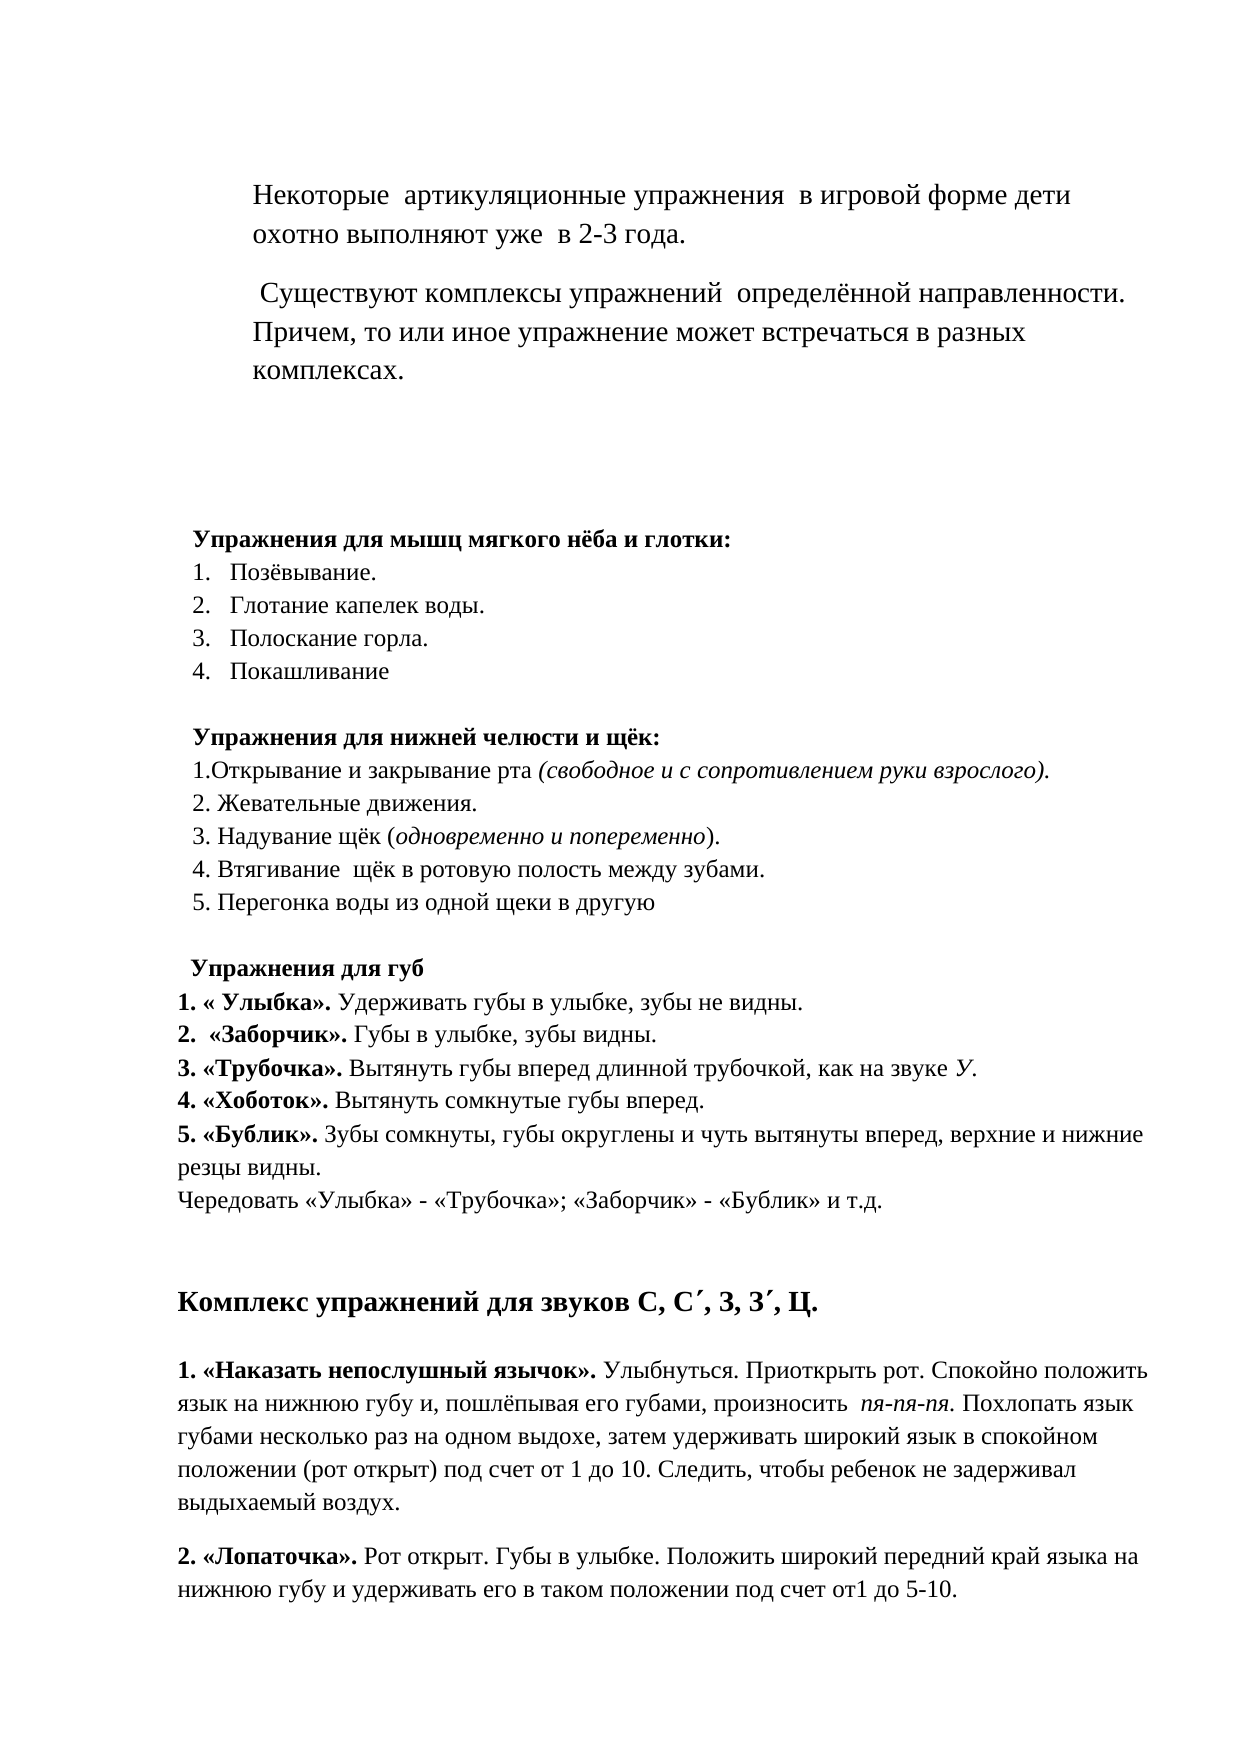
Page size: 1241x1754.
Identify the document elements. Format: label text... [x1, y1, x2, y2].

text 1. « Улыбка». Удерживать губы в улыбке, зубы не видны. [177, 987, 1152, 1015]
text 2. «Лопаточка». Рот открыт. Губы в улыбке. Положить широкий передний край языка на нижнюю губу и удерживать его в таком положении под счет от1 до 5-10. [177, 1541, 1152, 1603]
text Упражнения для мышц мягкого нёба и глотки: [192, 524, 1152, 553]
list 1.Открывание и закрывание рта (свободное и с сопротивлением руки взрослого). [192, 755, 1152, 784]
text 5. «Бублик». Зубы сомкнуты, губы округлены и чуть вытянуты вперед, верхние и нижние резцы видны. [177, 1119, 1152, 1180]
text 1. «Наказать непослушный язычок». Улыбнуться. Приоткрыть рот. Спокойно положить язык на нижнюю губу и, пошлёпывая его губами, произносить пя-пя-пя. Похлопать язык губами несколько раз на одном выдохе, затем удерживать широкий язык в спокойном положении (рот открыт) под счет от 1 до 10. Следить, чтобы ребенок не задерживал выдыхаемый воздух. [177, 1355, 1152, 1516]
text Существуют комплексы упражнений определённой направленности. Причем, то или иное упражнение может встречаться в разных комплексах. [252, 275, 1152, 386]
text 2. «Заборчик». Губы в улыбке, зубы видны. [177, 1019, 1152, 1048]
text Чередовать «Улыбка» - «Трубочка»; «Заборчик» - «Бублик» и т.д. [177, 1185, 1152, 1213]
text Комплекс упражнений для звуков С, С, З, З, Ц. [177, 1284, 1152, 1317]
text 3. «Трубочка». Вытянуть губы вперед длинной трубочкой, как на звуке У. [177, 1053, 1152, 1081]
list Полоскание горла. [192, 623, 1152, 652]
list 3. Надувание щёк (одновременно и попеременно). [192, 821, 1152, 850]
text 4. «Хоботок». Вытянуть сомкнутые губы вперед. [177, 1086, 1152, 1114]
list Покашливание [192, 656, 1152, 685]
list Упражнения для нижней челюсти и щёк: [192, 722, 1152, 751]
list 5. Перегонка воды из одной щеки в другую [192, 887, 1152, 916]
text Упражнения для губ [177, 953, 1152, 982]
list 4. Втягивание щёк в ротовую полость между зубами. [192, 854, 1152, 883]
text Некоторые артикуляционные упражнения в игровой форме дети охотно выполняют уже в 2-3 года. [252, 177, 1152, 249]
list Позёвывание. [192, 557, 1152, 586]
list 2. Жевательные движения. [192, 788, 1152, 817]
list Глотание капелек воды. [192, 590, 1152, 619]
